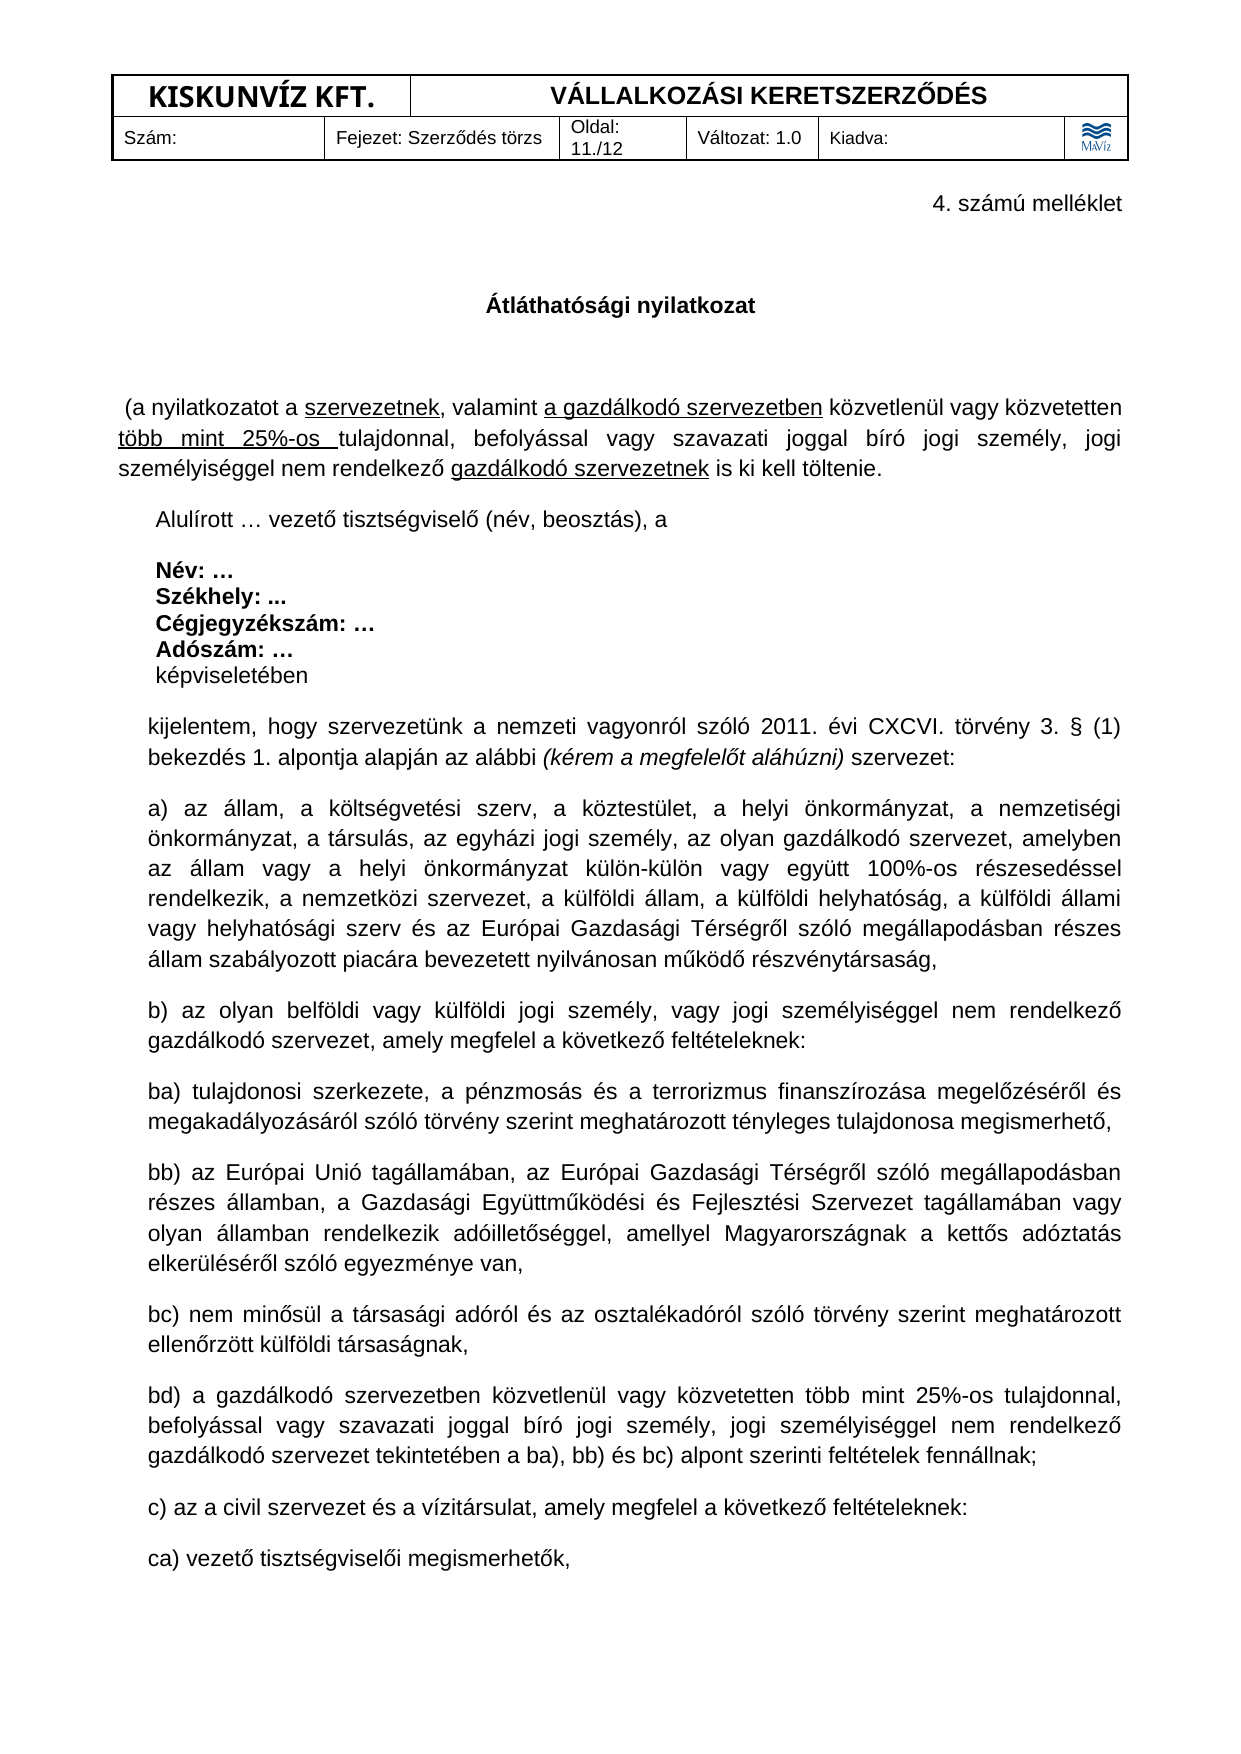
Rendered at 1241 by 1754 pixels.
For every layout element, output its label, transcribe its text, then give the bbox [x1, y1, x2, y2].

text bc) nem minősül a társasági adóról és az osztalékadóról szóló törvény szerint meghatározott ellenőrzött külföldi társaságnak, [148, 1301, 1122, 1357]
text Átláthatósági nyilatkozat [118, 292, 1122, 318]
text Alulírott … vezető tisztségviselő (név, beosztás), a [155, 506, 1122, 532]
text bb) az Európai Unió tagállamában, az Európai Gazdasági Térségről szóló megállapodásban részes államban, a Gazdasági Együttműködési és Fejlesztési Szervezet tagállamában vagy olyan államban rendelkezik adóilletőséggel, amellyel Magyarországnak a kettős adóztatás elkerüléséről szóló egyezménye van, [148, 1159, 1122, 1276]
text ca) vezető tisztségviselői megismerhetők, [148, 1544, 1122, 1571]
text bd) a gazdálkodó szervezetben közvetlenül vagy közvetetten több mint 25%-os tulajdonnal, befolyással vagy szavazati joggal bíró jogi személy, jogi személyiséggel nem rendelkező gazdálkodó szervezet tekintetében a ba), bb) és bc) alpont szerinti feltételek fennállnak; [148, 1382, 1122, 1469]
text (a nyilatkozatot a szervezetnek, valamint a gazdálkodó szervezetben közvetlenül vagy közvetetten több mint 25%-os tulajdonnal, befolyással vagy szavazati joggal bíró jogi személy, jogi személyiséggel nem rendelkező gazdálkodó szervezetnek is ki kell töltenie. [118, 394, 1122, 481]
text ba) tulajdonosi szerkezete, a pénzmosás és a terrorizmus finanszírozása megelőzéséről és megakadályozásáról szóló törvény szerint meghatározott tényleges tulajdonosa megismerhető, [148, 1078, 1122, 1134]
text c) az a civil szervezet és a vízitársulat, amely megfelel a következő feltételeknek: [148, 1493, 1122, 1520]
text kijelentem, hogy szervezetünk a nemzeti vagyonról szóló 2011. évi CXCVI. törvény 3. § (1) bekezdés 1. alpontja alapján az alábbi (kérem a megfelelőt aláhúzni) szervezet: [148, 713, 1122, 770]
picture [1081, 123, 1111, 151]
text Név: … [155, 557, 1122, 583]
text a) az állam, a költségvetési szerv, a köztestület, a helyi önkormányzat, a nemzetiségi önkormányzat, a társulás, az egyházi jogi személy, az olyan gazdálkodó szervezet, amelyben az állam vagy a helyi önkormányzat külön-külön vagy együtt 100%-os részesedéssel rendelkezik, a nemzetközi szervezet, a külföldi állam, a külföldi helyhatóság, a külföldi állami vagy helyhatósági szerv és az Európai Gazdasági Térségről szóló megállapodásban részes állam szabályozott piacára bevezetett nyilvánosan működő részvénytársaság, [148, 794, 1122, 972]
text Adószám: … [155, 636, 1122, 662]
text képviseletében [155, 662, 1122, 688]
text b) az olyan belföldi vagy külföldi jogi személy, vagy jogi személyiséggel nem rendelkező gazdálkodó szervezet, amely megfelel a következő feltételeknek: [148, 997, 1122, 1053]
text 4. számú melléklet [156, 190, 1122, 216]
text Cégjegyzékszám: … [155, 609, 1122, 636]
text Székhely: ... [155, 583, 1122, 609]
